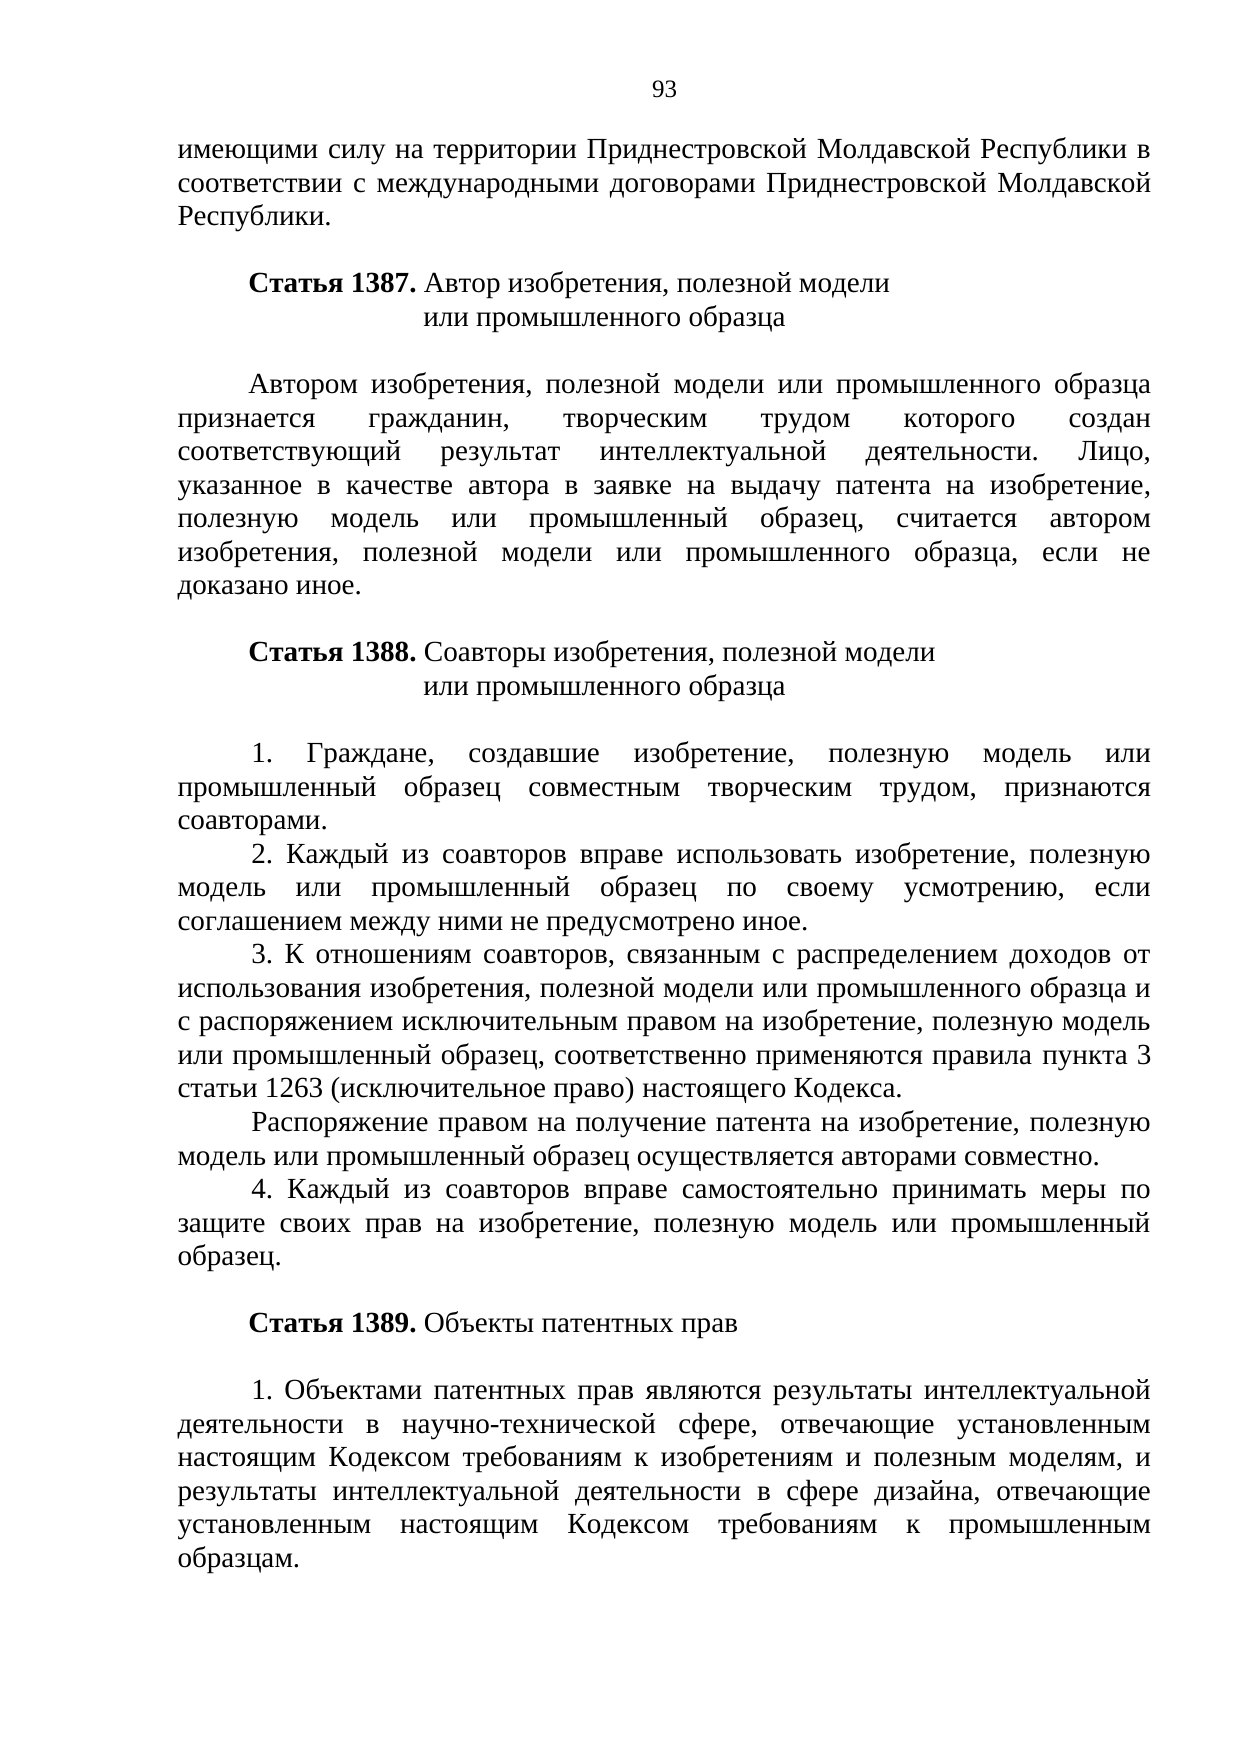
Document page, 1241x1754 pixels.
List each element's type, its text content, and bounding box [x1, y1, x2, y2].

text Статья 1389. Объекты патентных прав [177, 1305, 1152, 1339]
text или промышленного образца [177, 668, 1152, 702]
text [177, 131, 1152, 232]
text 2. Каждый из соавторов вправе использовать изобретение, полезную модель или промышленный образец по своему усмотрению, если соглашением между ними не предусмотрено иное. [177, 836, 1152, 936]
text или промышленного образца [177, 299, 1152, 333]
text Статья 1388. Соавторы изобретения, полезной модели [177, 634, 1152, 668]
text 3. К отношениям соавторов, связанным с распределением доходов от использования изобретения, полезной модели или промышленного образца и с распоряжением исключительным правом на изобретение, полезную модель или промышленный образец, соответственно применяются правила пункта 3 статьи 1263 (исключительное право) настоящего Кодекса. [177, 936, 1152, 1104]
text Статья 1387. Автор изобретения, полезной модели [177, 266, 1152, 299]
text Распоряжение правом на получение патента на изобретение, полезную модель или промышленный образец осуществляется авторами совместно. [177, 1104, 1152, 1171]
text 1. Объектами патентных прав являются результаты интеллектуальной деятельности в научно-технической сфере, отвечающие установленным настоящим Кодексом требованиям к изобретениям и полезным моделям, и результаты интеллектуальной деятельности в сфере дизайна, отвечающие установленным настоящим Кодексом требованиям к промышленным образцам. [177, 1372, 1152, 1574]
text 1. Граждане, создавшие изобретение, полезную модель или промышленный образец совместным творческим трудом, признаются соавторами. [177, 735, 1152, 836]
text 4. Каждый из соавторов вправе самостоятельно принимать меры по защите своих прав на изобретение, полезную модель или промышленный образец. [177, 1171, 1152, 1272]
text Автором изобретения, полезной модели или промышленного образца признается гражданин, творческим трудом которого создан соответствующий результат интеллектуальной деятельности. Лицо, указанное в качестве автора в заявке на выдачу патента на изобретение, полезную модель или промышленный образец, считается автором изобретения, полезной модели или промышленного образца, если не доказано иное. [177, 366, 1152, 601]
